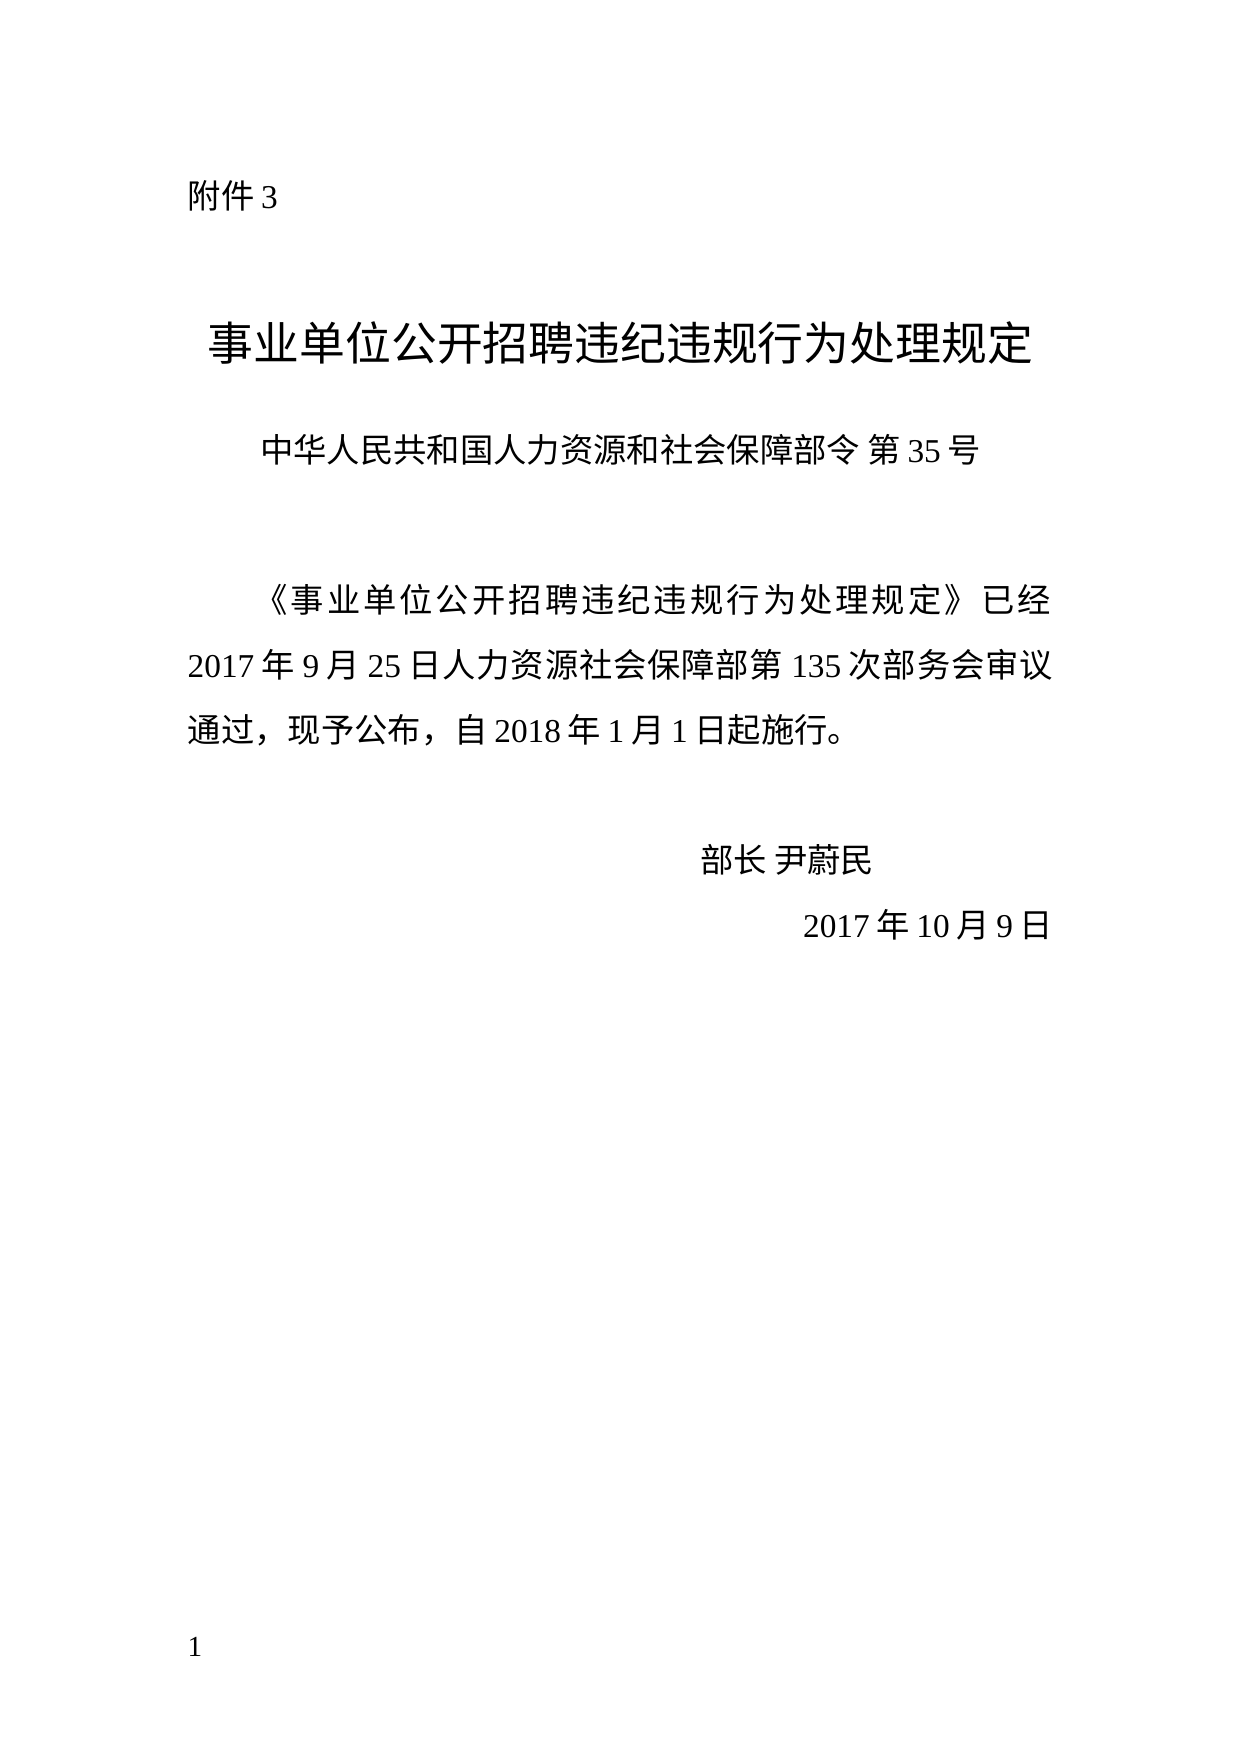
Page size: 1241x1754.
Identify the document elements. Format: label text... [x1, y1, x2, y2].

text 2017年10月9日 [187, 890, 1053, 955]
text 事业单位公开招聘违纪违规行为处理规定 [187, 292, 1053, 389]
text 中华人民共和国人力资源和社会保障部令 第35号 [187, 416, 1053, 481]
text 附件3 [187, 162, 1053, 227]
text 《事业单位公开招聘违纪违规行为处理规定》已经2017年9月25日人力资源社会保障部第135次部务会审议通过，现予公布，自2018年1月1日起施行。 [187, 565, 1053, 760]
text 部长 尹蔚民 [187, 825, 1053, 890]
